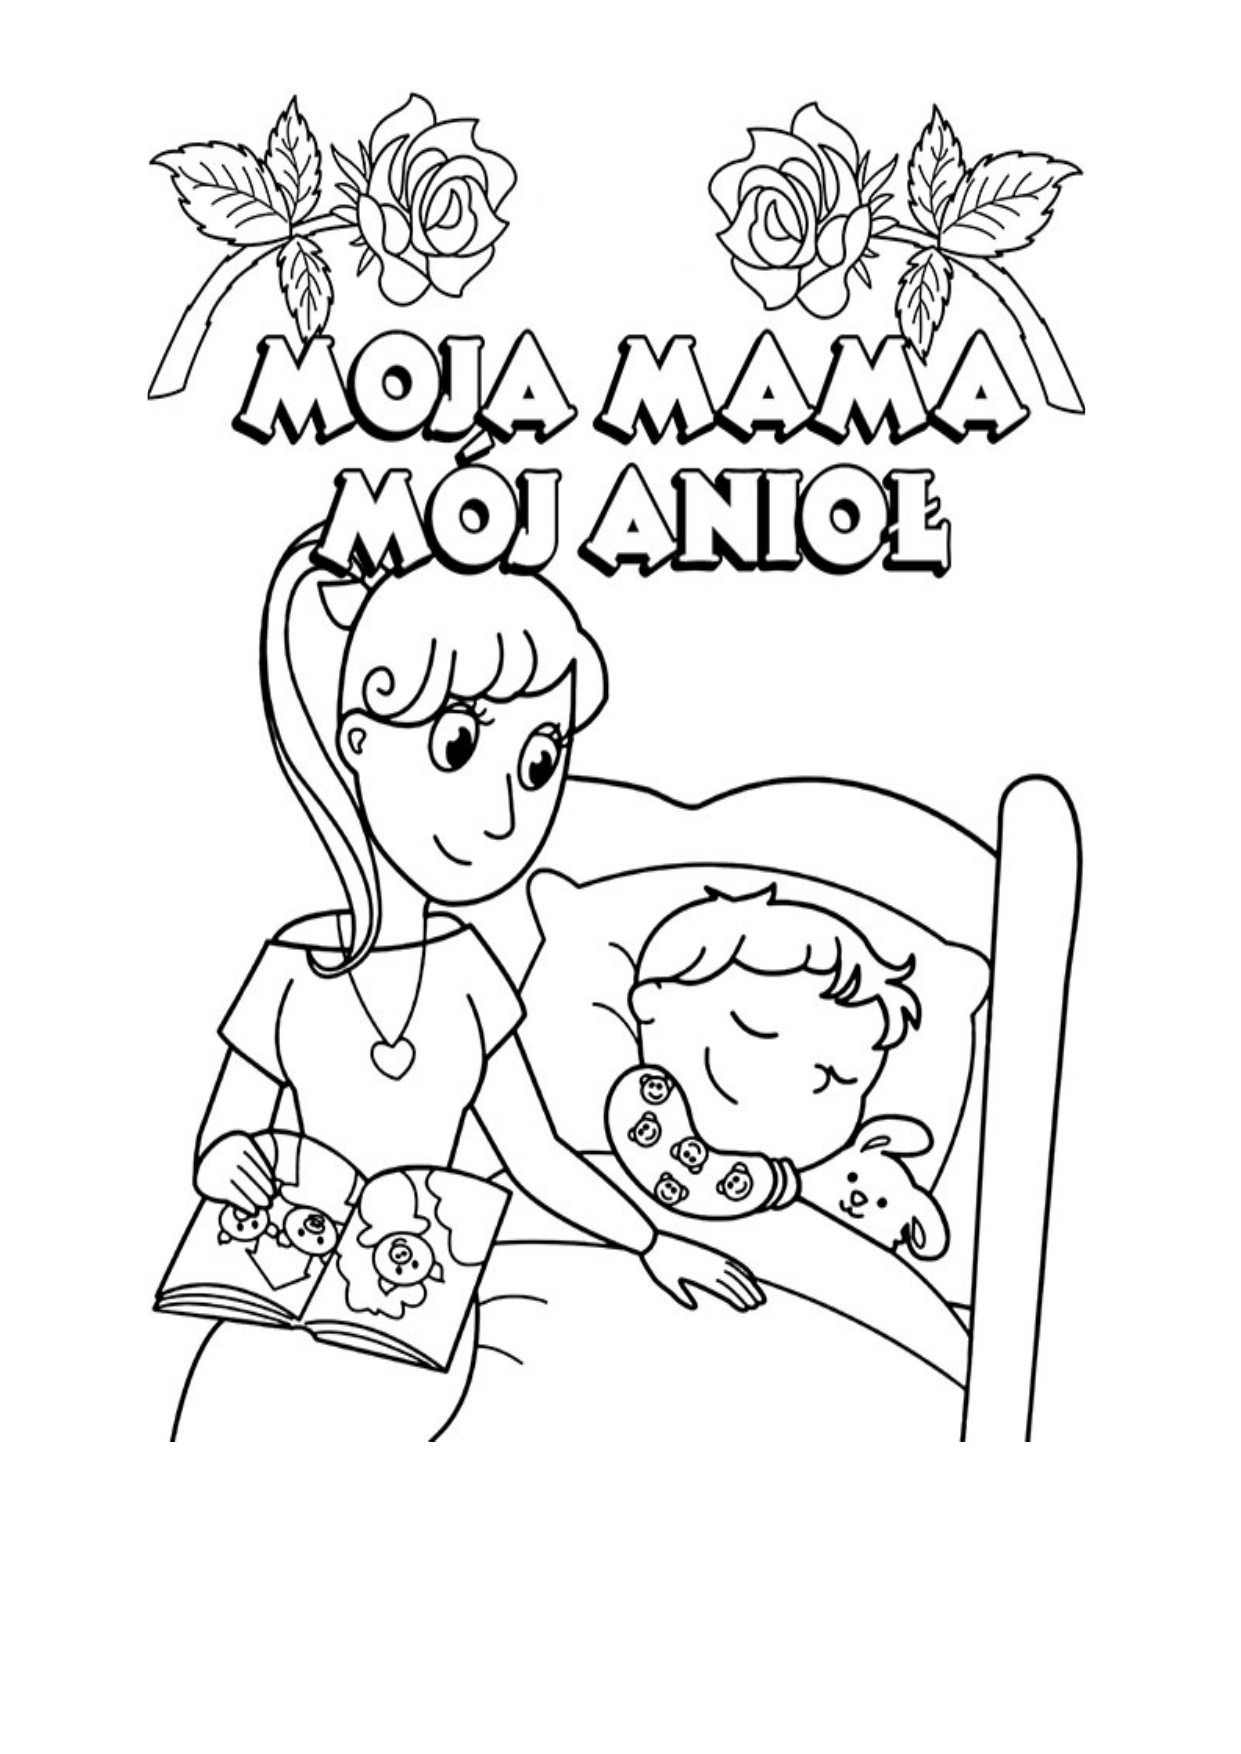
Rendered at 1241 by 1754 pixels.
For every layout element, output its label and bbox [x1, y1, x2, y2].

picture [147, 88, 1085, 1442]
